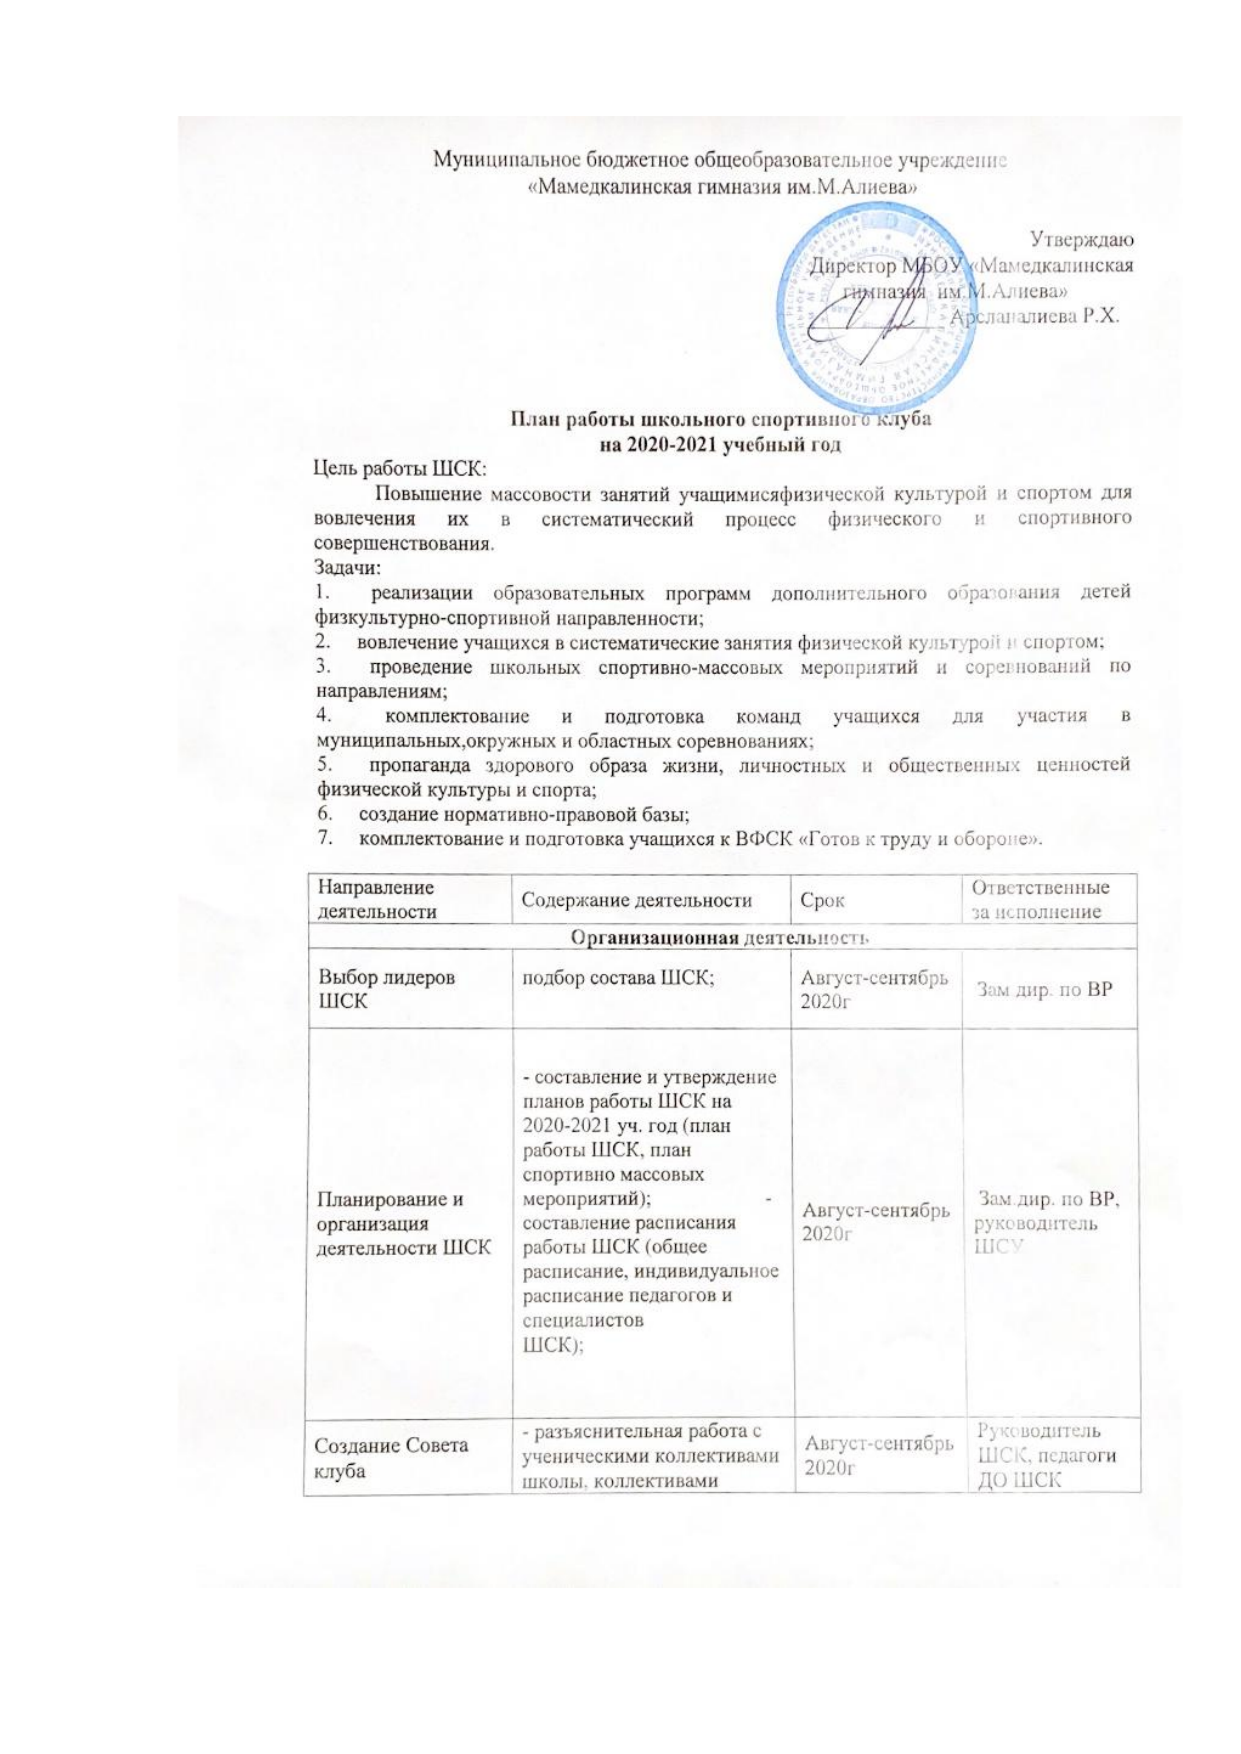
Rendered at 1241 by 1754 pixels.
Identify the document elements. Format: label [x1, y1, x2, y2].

picture [177, 116, 1183, 1588]
